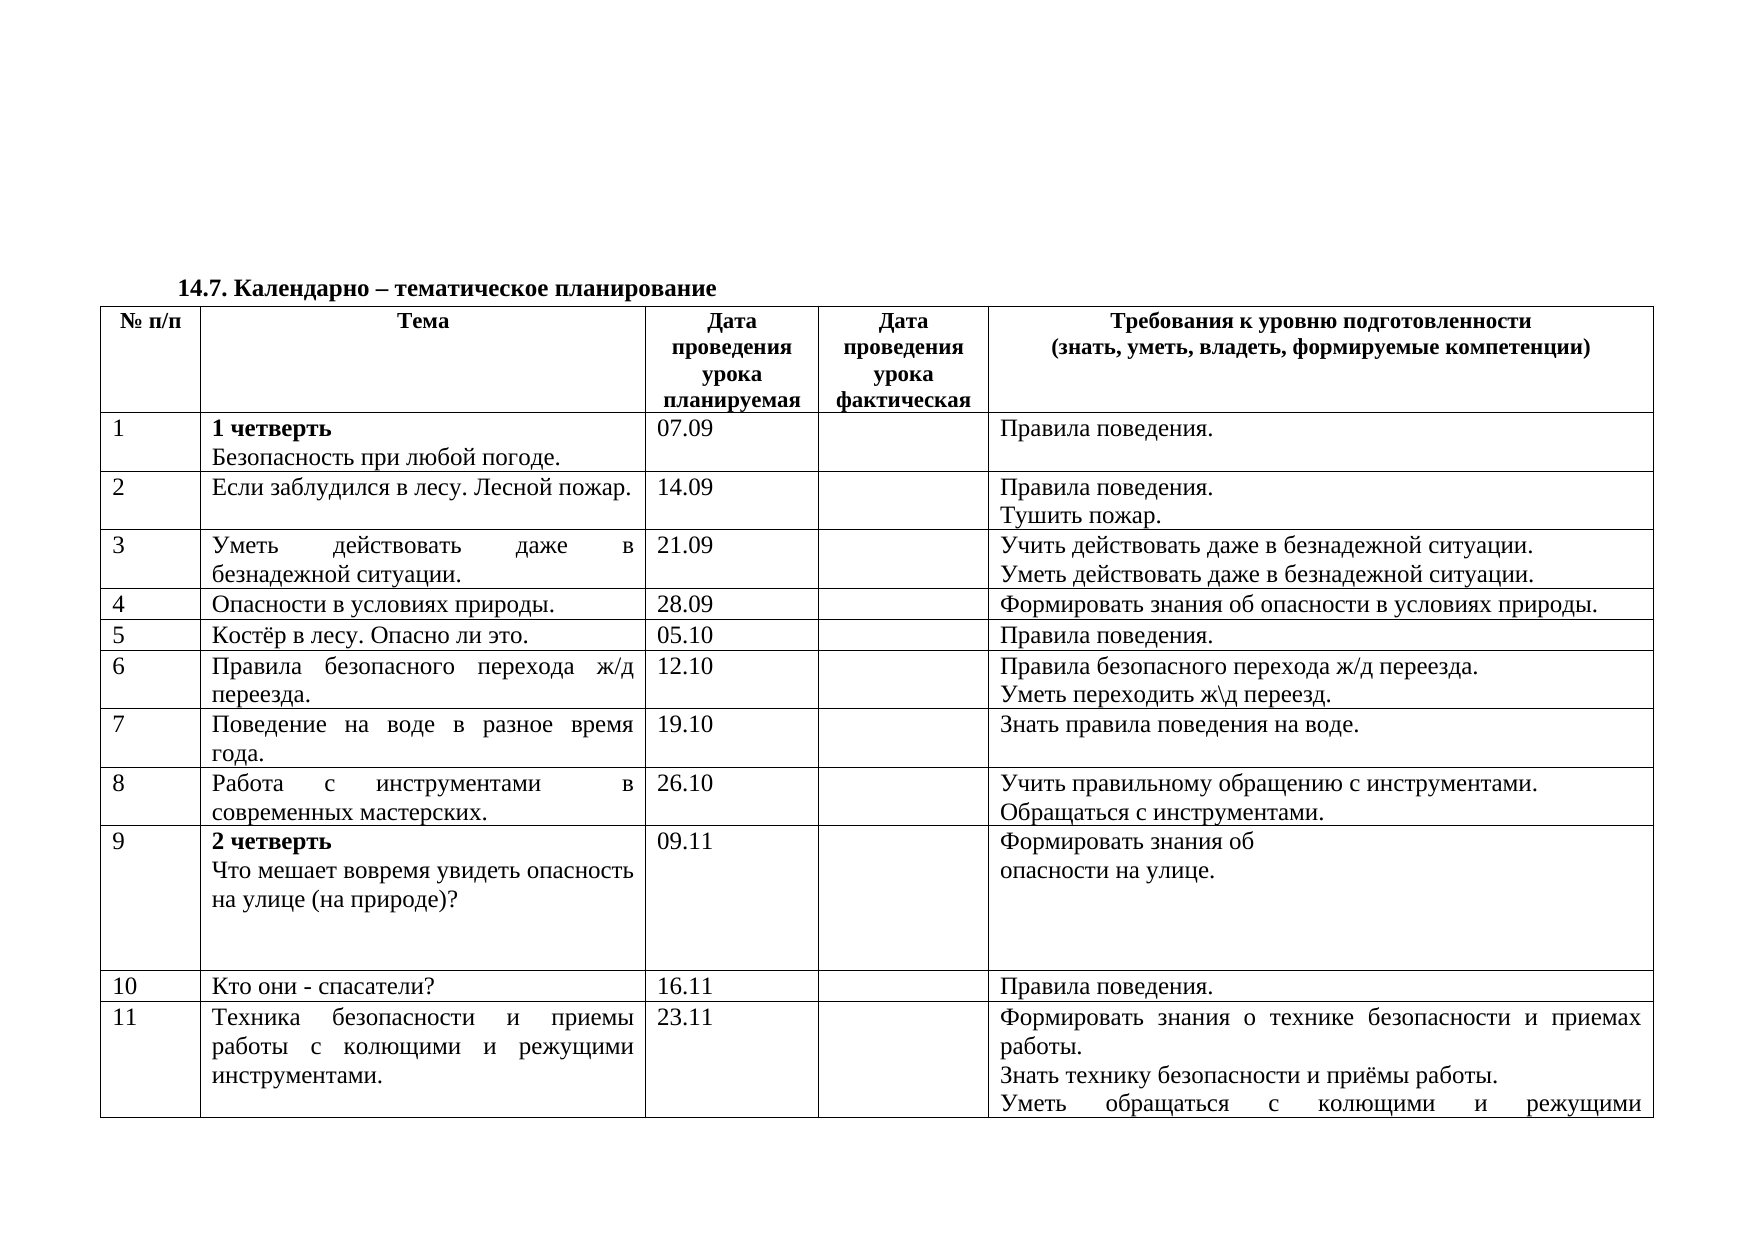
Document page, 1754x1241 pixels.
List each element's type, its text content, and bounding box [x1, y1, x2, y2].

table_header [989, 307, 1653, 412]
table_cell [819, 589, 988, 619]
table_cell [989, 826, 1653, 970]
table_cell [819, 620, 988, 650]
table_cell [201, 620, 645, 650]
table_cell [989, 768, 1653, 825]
list 14.7. Календарно – тематическое планирование [177, 273, 1636, 302]
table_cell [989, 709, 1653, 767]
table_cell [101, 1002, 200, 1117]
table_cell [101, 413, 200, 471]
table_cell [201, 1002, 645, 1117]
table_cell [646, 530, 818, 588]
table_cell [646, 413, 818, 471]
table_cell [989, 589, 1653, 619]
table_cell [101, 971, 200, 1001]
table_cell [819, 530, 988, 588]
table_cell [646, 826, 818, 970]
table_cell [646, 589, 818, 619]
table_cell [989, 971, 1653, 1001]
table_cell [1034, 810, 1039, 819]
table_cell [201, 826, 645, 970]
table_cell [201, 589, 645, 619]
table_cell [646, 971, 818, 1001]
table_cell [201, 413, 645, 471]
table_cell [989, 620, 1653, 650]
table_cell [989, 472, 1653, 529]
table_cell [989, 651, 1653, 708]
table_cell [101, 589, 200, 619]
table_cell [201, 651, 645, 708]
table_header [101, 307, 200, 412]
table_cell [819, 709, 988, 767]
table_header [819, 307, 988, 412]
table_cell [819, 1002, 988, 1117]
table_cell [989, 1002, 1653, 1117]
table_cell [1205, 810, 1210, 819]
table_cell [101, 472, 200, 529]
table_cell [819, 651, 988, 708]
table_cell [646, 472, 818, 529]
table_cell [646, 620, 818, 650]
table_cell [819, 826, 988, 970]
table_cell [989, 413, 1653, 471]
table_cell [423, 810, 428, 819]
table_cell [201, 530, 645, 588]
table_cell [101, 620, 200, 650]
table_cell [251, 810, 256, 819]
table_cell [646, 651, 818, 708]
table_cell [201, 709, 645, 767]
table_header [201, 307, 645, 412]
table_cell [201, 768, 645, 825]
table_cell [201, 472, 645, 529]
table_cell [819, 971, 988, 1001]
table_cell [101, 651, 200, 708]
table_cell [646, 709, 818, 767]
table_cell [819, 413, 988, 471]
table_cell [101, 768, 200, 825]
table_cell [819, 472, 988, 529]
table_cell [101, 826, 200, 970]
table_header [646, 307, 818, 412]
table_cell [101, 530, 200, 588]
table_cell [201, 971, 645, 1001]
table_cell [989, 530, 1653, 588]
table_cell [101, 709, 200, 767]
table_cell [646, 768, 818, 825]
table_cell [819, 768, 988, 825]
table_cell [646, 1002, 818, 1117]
